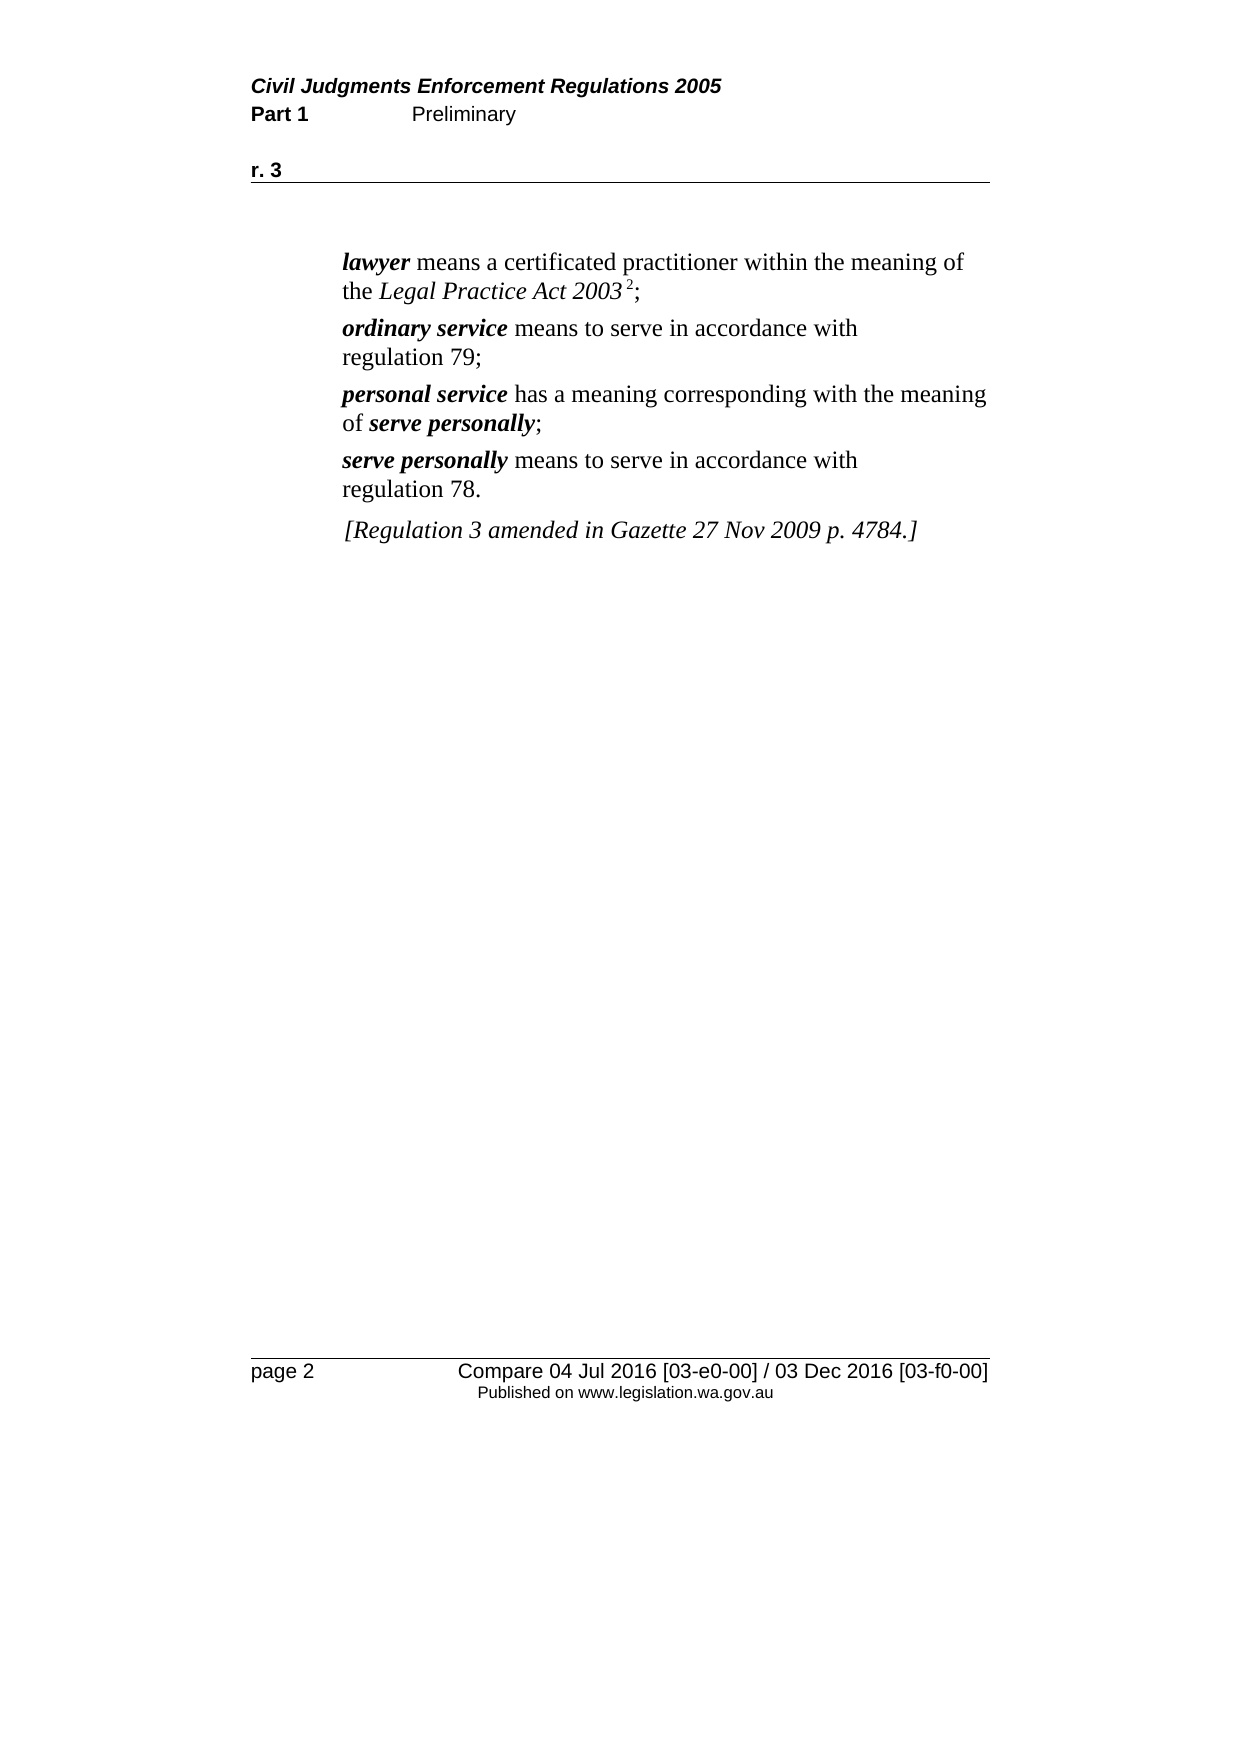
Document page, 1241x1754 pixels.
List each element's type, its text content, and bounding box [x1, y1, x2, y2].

text ordinary service means to serve in accordance with regulation 79; [251, 313, 990, 371]
text personal service has a meaning corresponding with the meaning of serve personally; [251, 379, 990, 437]
text serve personally means to serve in accordance with regulation 78. [251, 445, 990, 502]
text [Regulation 3 amended in Gazette 27 Nov 2009 p. 4784.] [251, 515, 990, 544]
text lawyer means a certificated practitioner within the meaning of the Legal Practice Act 2003 2; [251, 247, 990, 305]
